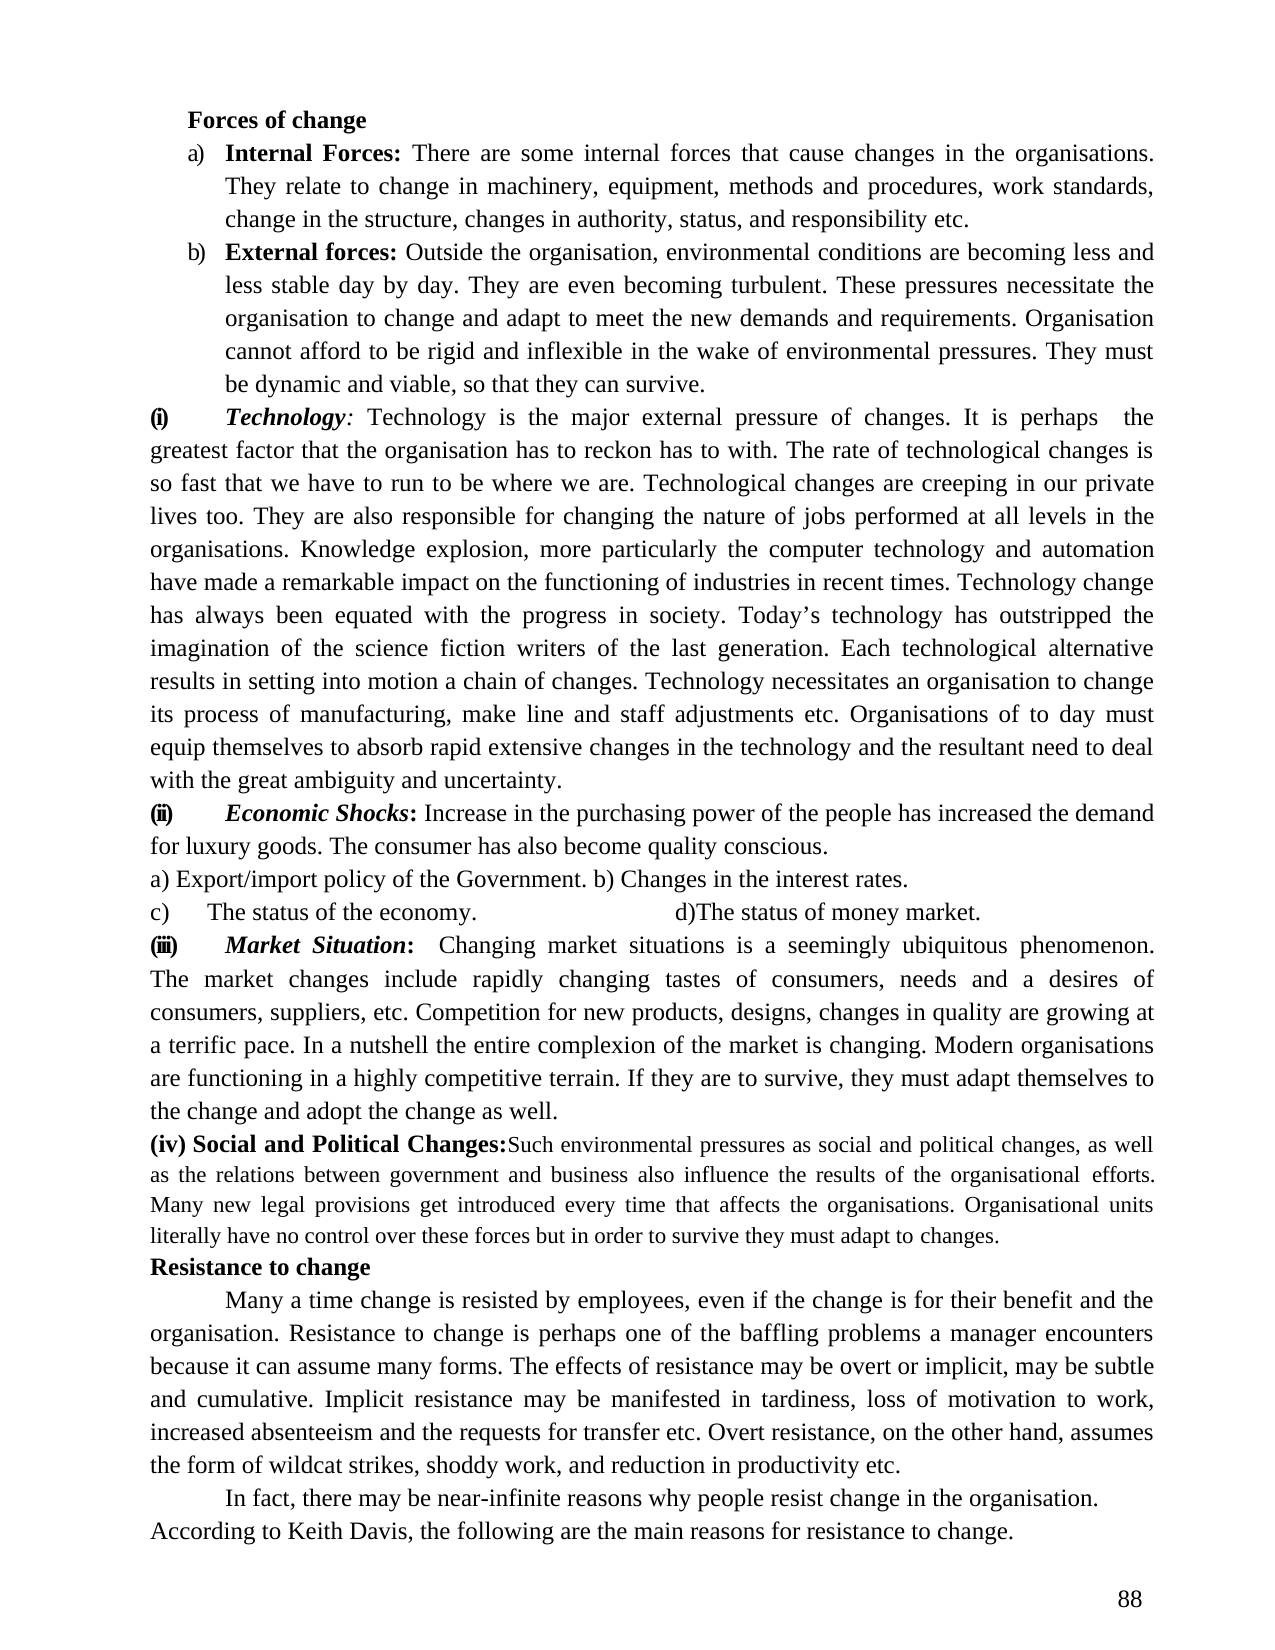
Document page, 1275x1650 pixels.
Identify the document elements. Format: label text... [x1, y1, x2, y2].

list Market Situation: Changing market situations is a seemingly ubiquitous phenomenon. The market changes include rapidly changing tastes of consumers, needs and a desires of consumers, suppliers, etc. Competition for new products, designs, changes in quality are growing at a terrific pace. In a nutshell the entire complexion of the market is changing. Modern organisations are functioning in a highly competitive terrain. If they are to survive, they must adapt themselves to the change and adopt the change as well. [150, 931, 1156, 1124]
text a) Export/import policy of the Government. b) Changes in the interest rates. [150, 864, 1196, 893]
text According to Keith Davis, the following are the main reasons for resistance to change. [150, 1516, 1196, 1545]
list Internal Forces: There are some internal forces that cause changes in the organisations. They relate to change in machinery, equipment, methods and procedures, work standards, change in the structure, changes in authority, status, and responsibility etc. [187, 138, 1155, 233]
text In fact, there may be near-infinite reasons why people resist change in the organisation. [225, 1483, 1196, 1512]
text c) The status of the economy. d)The status of money market. [150, 897, 1196, 926]
list External forces: Outside the organisation, environmental conditions are becoming less and less stable day by day. They are even becoming turbulent. These pressures necessitate the organisation to change and adapt to meet the new demands and requirements. Organisation cannot afford to be rigid and inflexible in the wake of environmental pressures. They must be dynamic and viable, so that they can survive. [187, 237, 1155, 398]
subtitle Forces of change [187, 105, 1196, 134]
list Technology: Technology is the major external pressure of changes. It is perhaps the greatest factor that the organisation has to reckon has to with. The rate of technological changes is so fast that we have to run to be where we are. Technological changes are creeping in our private lives too. They are also responsible for changing the nature of jobs performed at all levels in the organisations. Knowledge explosion, more particularly the computer technology and automation have made a remarkable impact on the functioning of industries in recent times. Technology change has always been equated with the progress in society. Today’s technology has outstripped the imagination of the science fiction writers of the last generation. Each technological alternative results in setting into motion a chain of changes. Technology necessitates an organisation to change its process of manufacturing, make line and staff adjustments etc. Organisations of to day must equip themselves to absorb rapid extensive changes in the technology and the resultant need to deal with the great ambiguity and uncertainty. [150, 402, 1156, 794]
text Many a time change is resisted by employees, even if the change is for their benefit and the organisation. Resistance to change is perhaps one of the baffling problems a manager encounters because it can assume many forms. The effects of resistance may be overt or implicit, may be subtle and cumulative. Implicit resistance may be manifested in tardiness, loss of motivation to work, increased absenteeism and the requests for transfer etc. Overt resistance, on the other hand, assumes the form of wildcat strikes, shoddy work, and reduction in productivity etc. [150, 1285, 1155, 1479]
list Economic Shocks: Increase in the purchasing power of the people has increased the demand for luxury goods. The consumer has also become quality conscious. [150, 798, 1155, 860]
list Social and Political Changes:Such environmental pressures as social and political changes, as well as the relations between government and business also influence the results of the organisational efforts. Many new legal provisions get introduced every time that affects the organisations. Organisational units literally have no control over these forces but in order to survive they must adapt to changes. [150, 1129, 1155, 1248]
subtitle Resistance to change [150, 1252, 1196, 1281]
